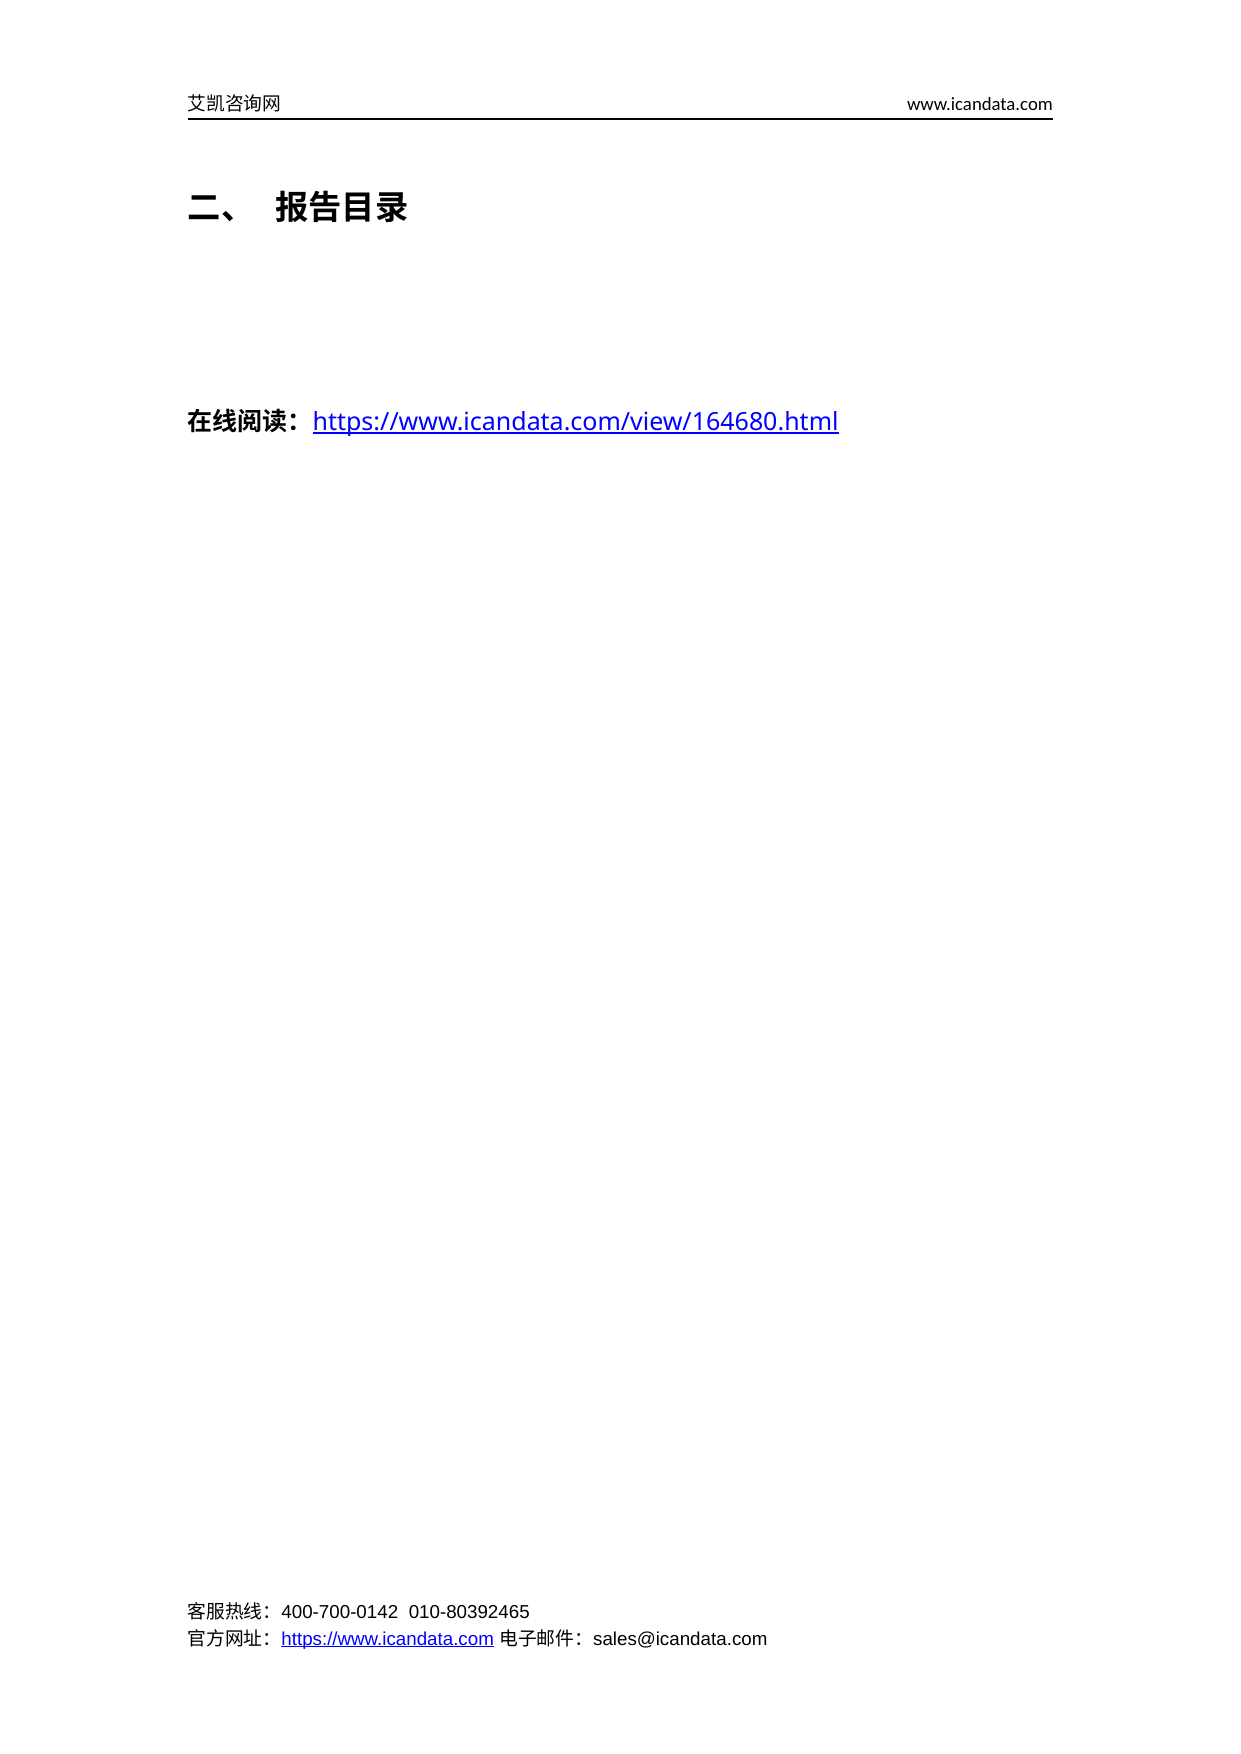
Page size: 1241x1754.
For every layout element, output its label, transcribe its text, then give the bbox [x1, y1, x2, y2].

text 在线阅读：https://www.icandata.com/view/164680.html [187, 387, 1053, 452]
subtitle 报告目录 [187, 172, 1053, 237]
